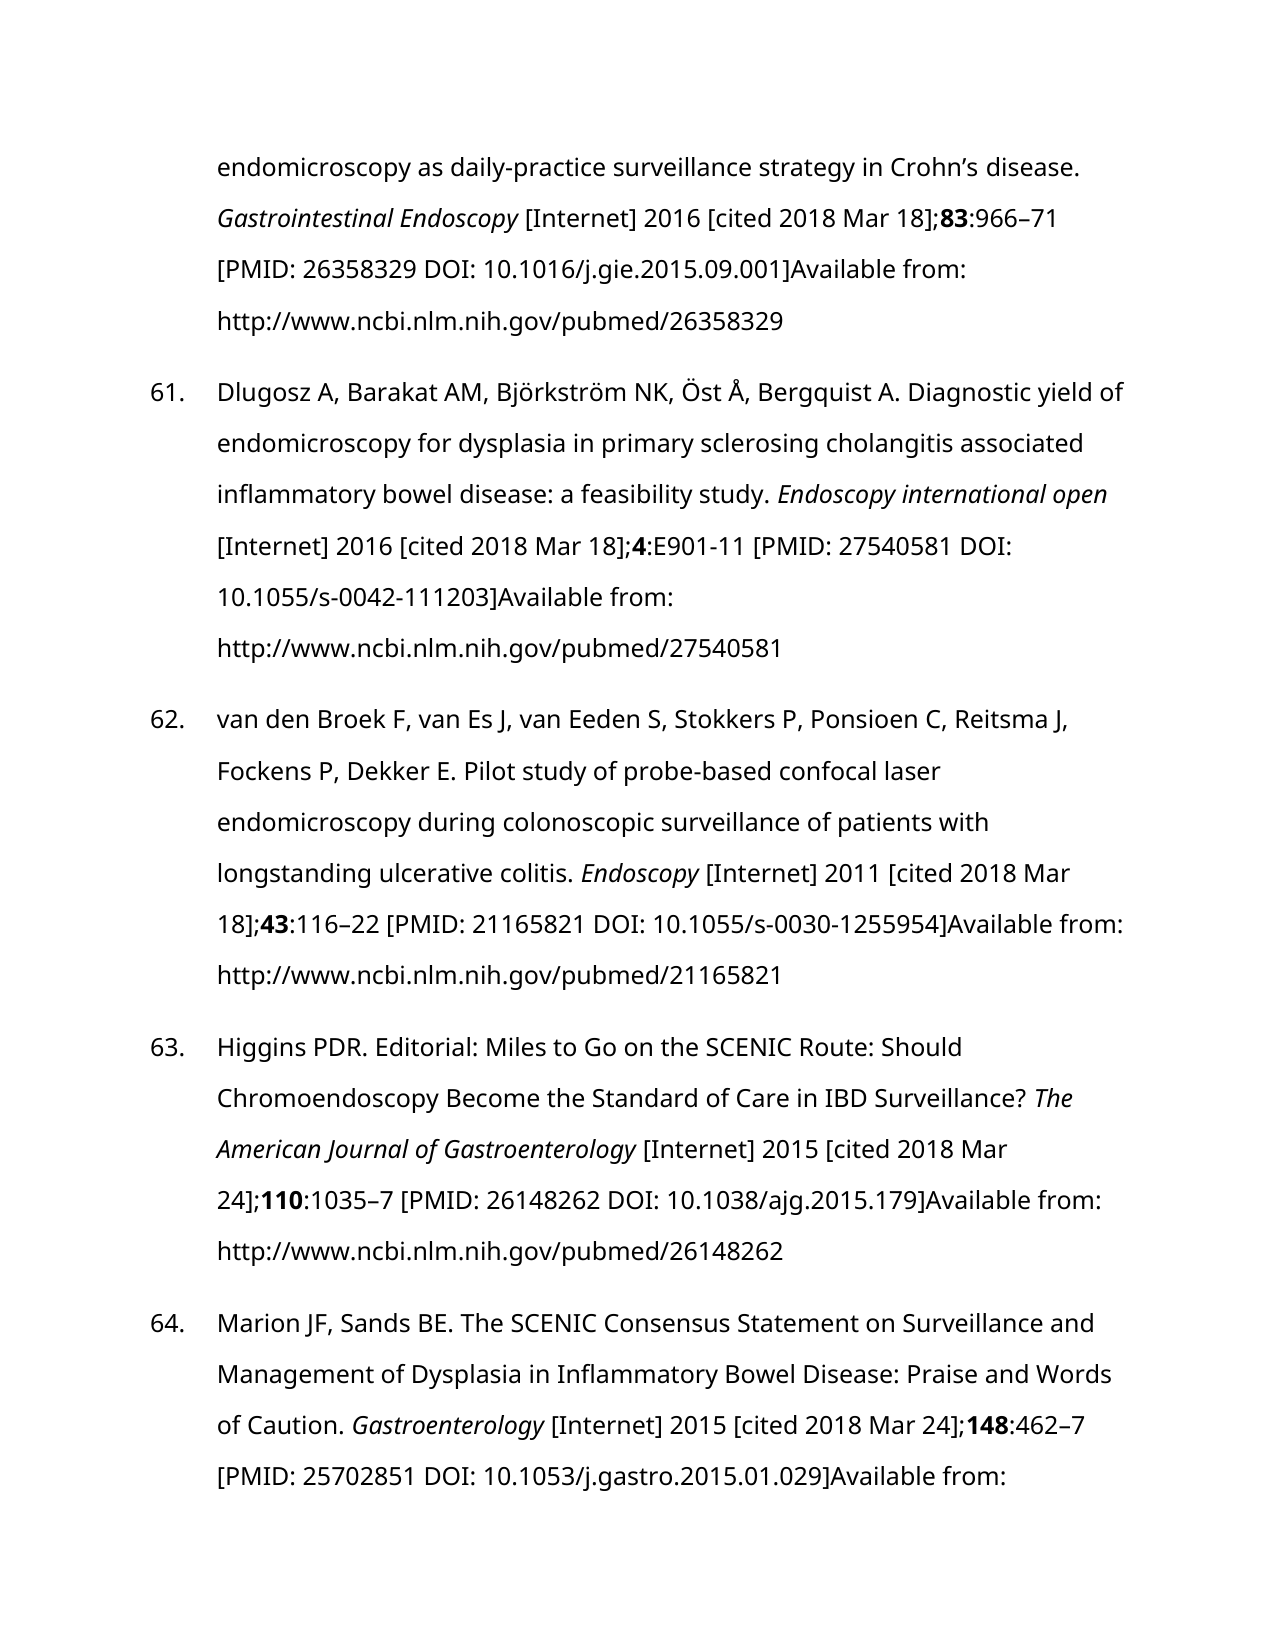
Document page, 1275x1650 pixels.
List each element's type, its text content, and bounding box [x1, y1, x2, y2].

text 63. Higgins PDR. Editorial: Miles to Go on the SCENIC Route: Should Chromoendoscopy Become the Standard of Care in IBD Surveillance? The American Journal of Gastroenterology [Internet] 2015 [cited 2018 Mar 24];110:1035–7 [PMID: 26148262 DOI: 10.1038/ajg.2015.179]Available from: http://www.ncbi.nlm.nih.gov/pubmed/26148262 [150, 1029, 1125, 1267]
text 62. van den Broek F, van Es J, van Eeden S, Stokkers P, Ponsioen C, Reitsma J, Fockens P, Dekker E. Pilot study of probe-based confocal laser endomicroscopy during colonoscopic surveillance of patients with longstanding ulcerative colitis. Endoscopy [Internet] 2011 [cited 2018 Mar 18];43:116–22 [PMID: 21165821 DOI: 10.1055/s-0030-1255954]Available from: http://www.ncbi.nlm.nih.gov/pubmed/21165821 [150, 702, 1125, 991]
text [150, 150, 1125, 337]
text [150, 1305, 1125, 1492]
text 61. Dlugosz A, Barakat AM, Björkström NK, Öst Å, Bergquist A. Diagnostic yield of endomicroscopy for dysplasia in primary sclerosing cholangitis associated inflammatory bowel disease: a feasibility study. Endoscopy international open [Internet] 2016 [cited 2018 Mar 18];4:E901-11 [PMID: 27540581 DOI: 10.1055/s-0042-111203]Available from: http://www.ncbi.nlm.nih.gov/pubmed/27540581 [150, 375, 1125, 664]
